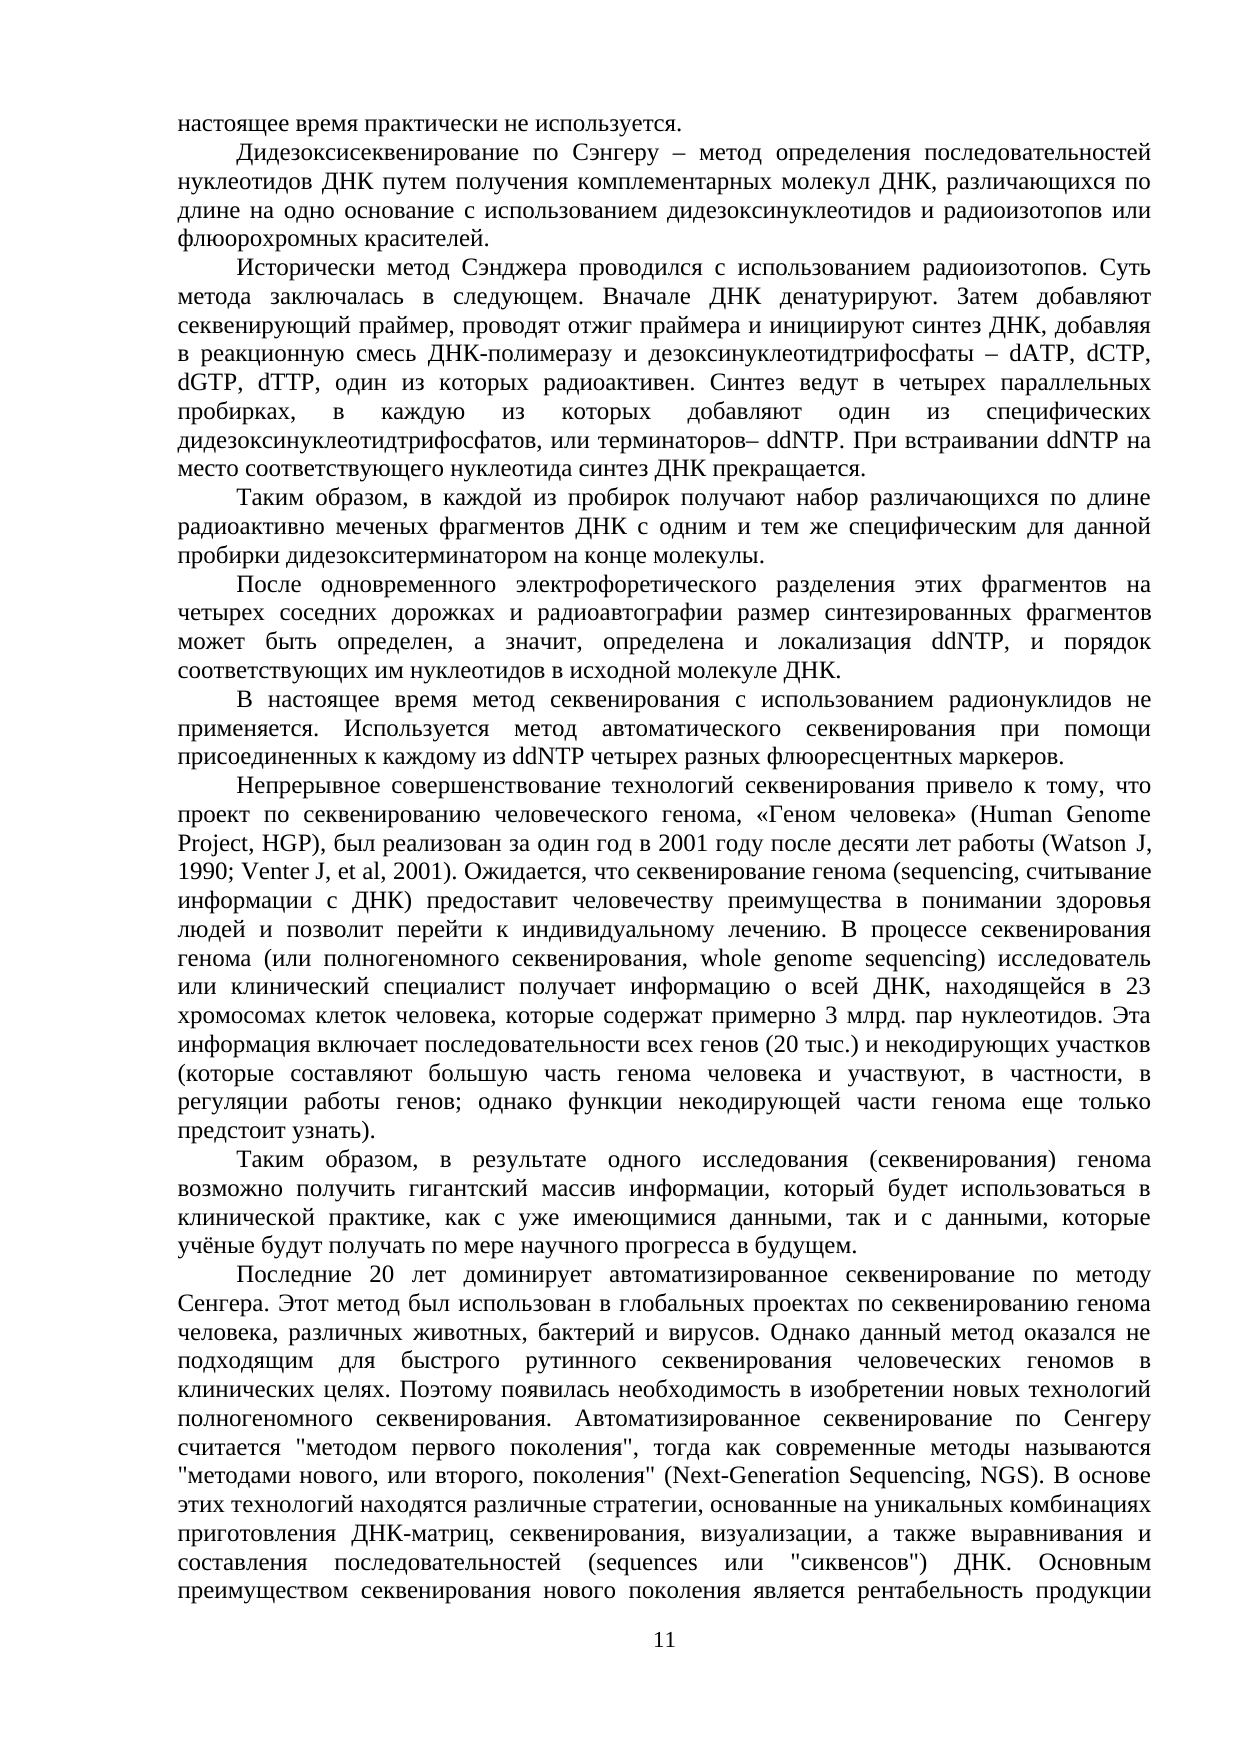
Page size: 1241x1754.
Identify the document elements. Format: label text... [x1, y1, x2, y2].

text Исторически метод Сэнджера проводился с использованием радиоизотопов. Суть метода заключалась в следующем. Вначале ДНК денатурируют. Затем добавляют секвенирующий праймер, проводят отжиг праймера и инициируют синтез ДНК, добавляя в реакционную смесь ДНК-полимеразу и дезоксинуклеотидтрифосфаты – dATP, dCTP, dGTP, dTTP, один из которых радиоактивен. Синтез ведут в четырех параллельных пробирках, в каждую из которых добавляют один из специфических дидезоксинуклеотидтрифосфатов, или терминаторов– ddNTP. При встраивании ddNTP на место соответствующего нуклеотида синтез ДНК прекращается. [177, 252, 1152, 482]
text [177, 108, 1152, 137]
text Таким образом, в результате одного исследования (секвенирования) генома возможно получить гигантский массив информации, который будет использоваться в клинической практике, как с уже имеющимися данными, так и с данными, которые учёные будут получать по мере научного прогресса в будущем. [177, 1144, 1152, 1259]
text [177, 1259, 1152, 1604]
text В настоящее время метод секвенирования с использованием радионуклидов не применяется. Используется метод автоматического секвенирования при помощи присоединенных к каждому из ddNTP четырех разных флюоресцентных маркеров. [177, 684, 1152, 770]
text Таким образом, в каждой из пробирок получают набор различающихся по длине радиоактивно меченых фрагментов ДНК с одним и тем же специфическим для данной пробирки дидезокситерминатором на конце молекулы. [177, 482, 1152, 569]
text После одновременного электрофоретического разделения этих фрагментов на четырех соседних дорожках и радиоавтографии размер синтезированных фрагментов может быть определен, а значит, определена и локализация ddNTP, и порядок соответствующих им нуклеотидов в исходной молекуле ДНК. [177, 569, 1152, 684]
text Непрерывное совершенствование технологий секвенирования привело к тому, что проект по секвенированию человеческого генома, «Геном человека» (Human Genome Project, HGP), был реализован за один год в 2001 году после десяти лет работы (Watson J, 1990; Venter J, et al, 2001). Ожидается, что секвенирование генома (sequencing, считывание информации с ДНК) предоставит человечеству преимущества в понимании здоровья людей и позволит перейти к индивидуальному лечению. В процессе секвенирования генома (или полногеномного секвенирования, whole genome sequencing) исследователь или клинический специалист получает информацию о всей ДНК, находящейся в 23 хромосомах клеток человека, которые содержат примерно 3 млрд. пар нуклеотидов. Эта информация включает последовательности всех генов (20 тыс.) и некодирующих участков (которые составляют большую часть генома человека и участвуют, в частности, в регуляции работы генов; однако функции некодирующей части генома еще только предстоит узнать). [177, 770, 1152, 1144]
text Дидезоксисеквенирование по Сэнгеру – метод определения последовательностей нуклеотидов ДНК путем получения комплементарных молекул ДНК, различающихся по длине на одно основание с использованием дидезоксинуклеотидов и радиоизотопов или флюорохромных красителей. [177, 137, 1152, 252]
